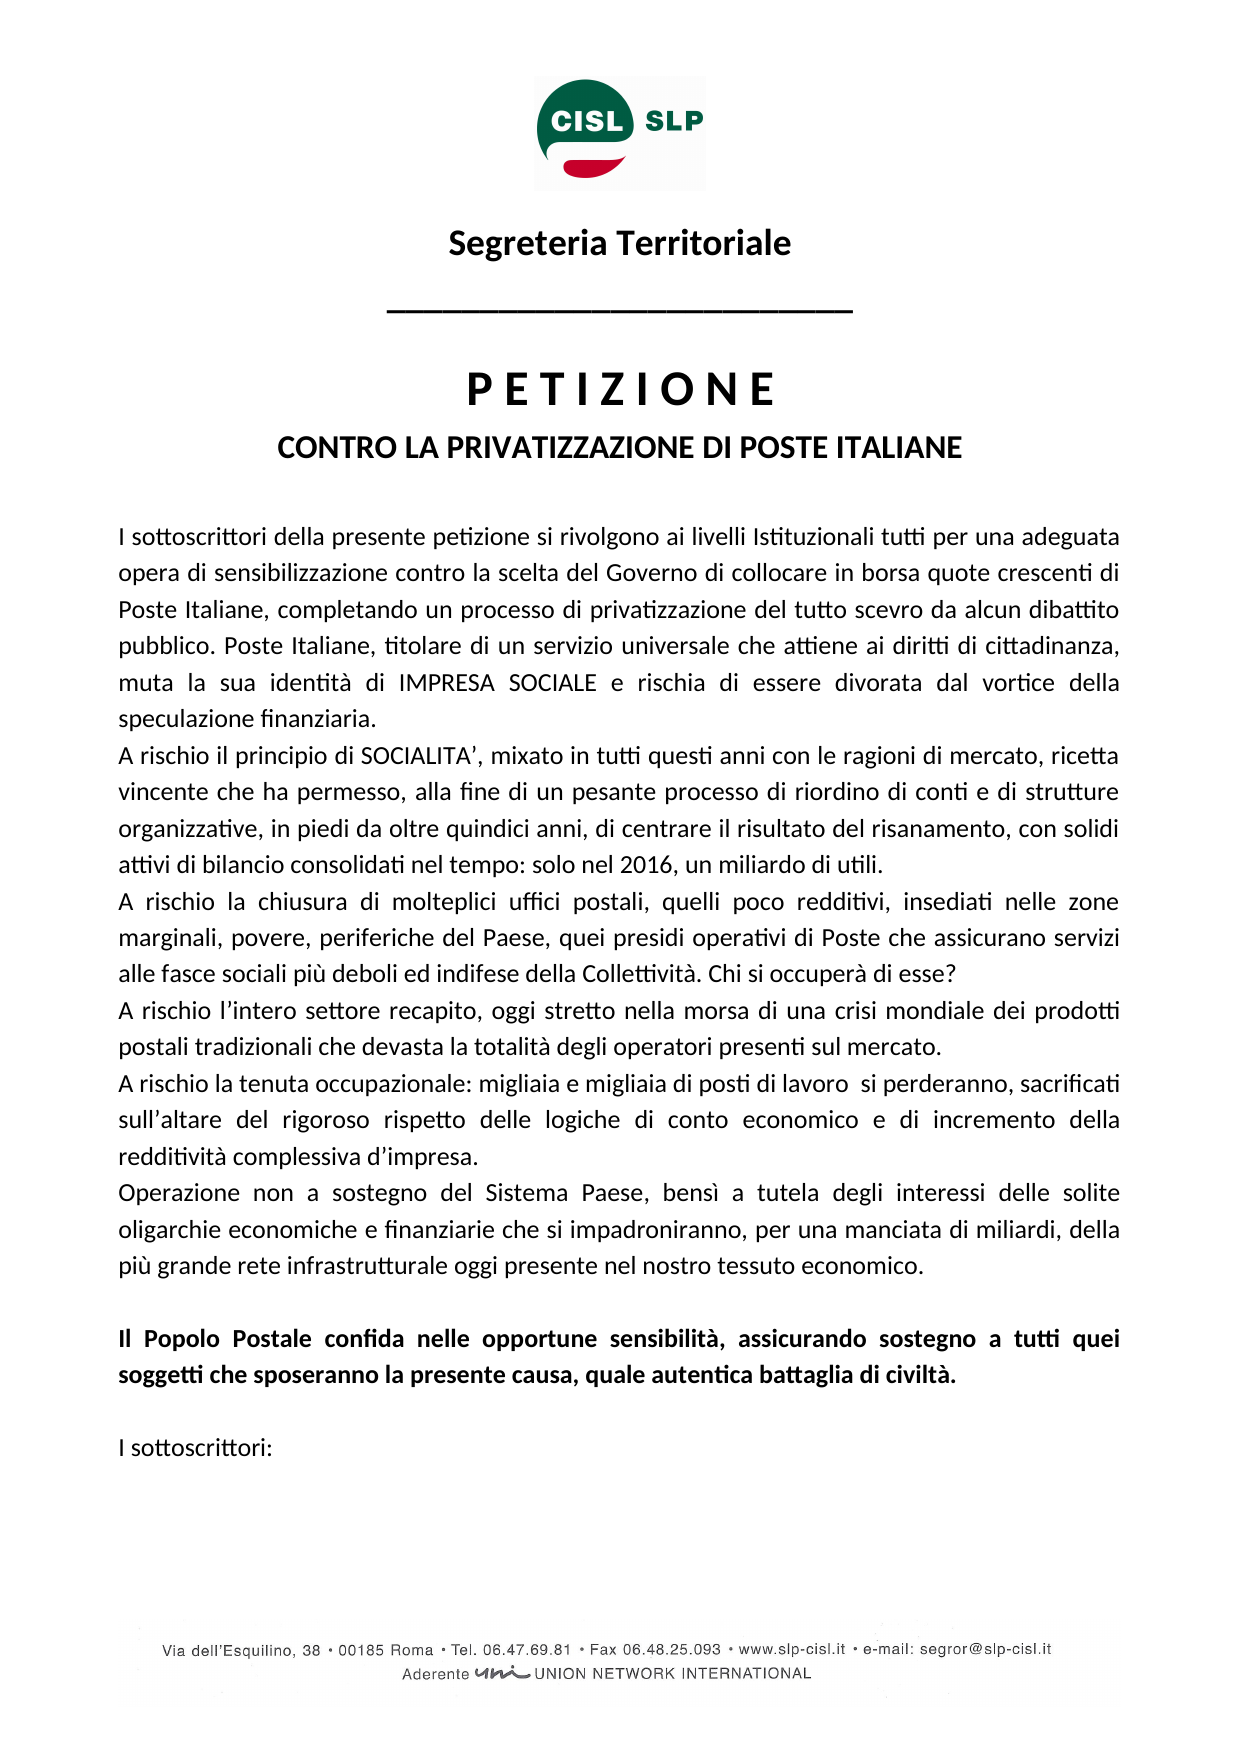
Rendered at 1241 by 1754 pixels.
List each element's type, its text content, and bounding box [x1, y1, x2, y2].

text I sottoscrittori della presente petizione si rivolgono ai livelli Istituzionali tutti per una adeguata opera di sensibilizzazione contro la scelta del Governo di collocare in borsa quote crescenti di Poste Italiane, completando un processo di privatizzazione del tutto scevro da alcun dibattito pubblico. Poste Italiane, titolare di un servizio universale che attiene ai diritti di cittadinanza, muta la sua identità di IMPRESA SOCIALE e rischia di essere divorata dal vortice della speculazione finanziaria. [118, 520, 1122, 734]
text Il Popolo Postale confida nelle opportune sensibilità, assicurando sostegno a tutti quei soggetti che sposeranno la presente causa, quale autentica battaglia di civiltà. [118, 1322, 1122, 1390]
picture [118, 1619, 1122, 1707]
text A rischio il principio di SOCIALITA’, mixato in tutti questi anni con le ragioni di mercato, ricetta vincente che ha permesso, alla fine di un pesante processo di riordino di conti e di strutture organizzative, in piedi da oltre quindici anni, di centrare il risultato del risanamento, con solidi attivi di bilancio consolidati nel tempo: solo nel 2016, un miliardo di utili. [118, 739, 1122, 880]
text A rischio la chiusura di molteplici uffici postali, quelli poco redditivi, insediati nelle zone marginali, povere, periferiche del Paese, quei presidi operativi di Poste che assicurano servizi alle fasce sociali più deboli ed indifese della Collettività. Chi si occuperà di esse? [118, 885, 1122, 989]
text I sottoscrittori: [118, 1432, 1122, 1463]
text A rischio l’intero settore recapito, oggi stretto nella morsa di una crisi mondiale dei prodotti postali tradizionali che devasta la totalità degli operatori presenti sul mercato. [118, 994, 1122, 1062]
picture [534, 76, 707, 191]
text Operazione non a sostegno del Sistema Paese, bensì a tutela degli interessi delle solite oligarchie economiche e finanziarie che si impadroniranno, per una manciata di miliardi, della più grande rete infrastrutturale oggi presente nel nostro tessuto economico. [118, 1176, 1122, 1281]
text A rischio la tenuta occupazionale: migliaia e migliaia di posti di lavoro si perderanno, sacrificati sull’altare del rigoroso rispetto delle logiche di conto economico e di incremento della redditività complessiva d’impresa. [118, 1067, 1122, 1172]
text P E T I Z I O N E [118, 356, 1122, 417]
text CONTRO LA PRIVATIZZAZIONE DI POSTE ITALIANE [118, 427, 1122, 467]
text _________________________ [118, 272, 1122, 317]
text Segreteria Territoriale [118, 219, 1122, 265]
